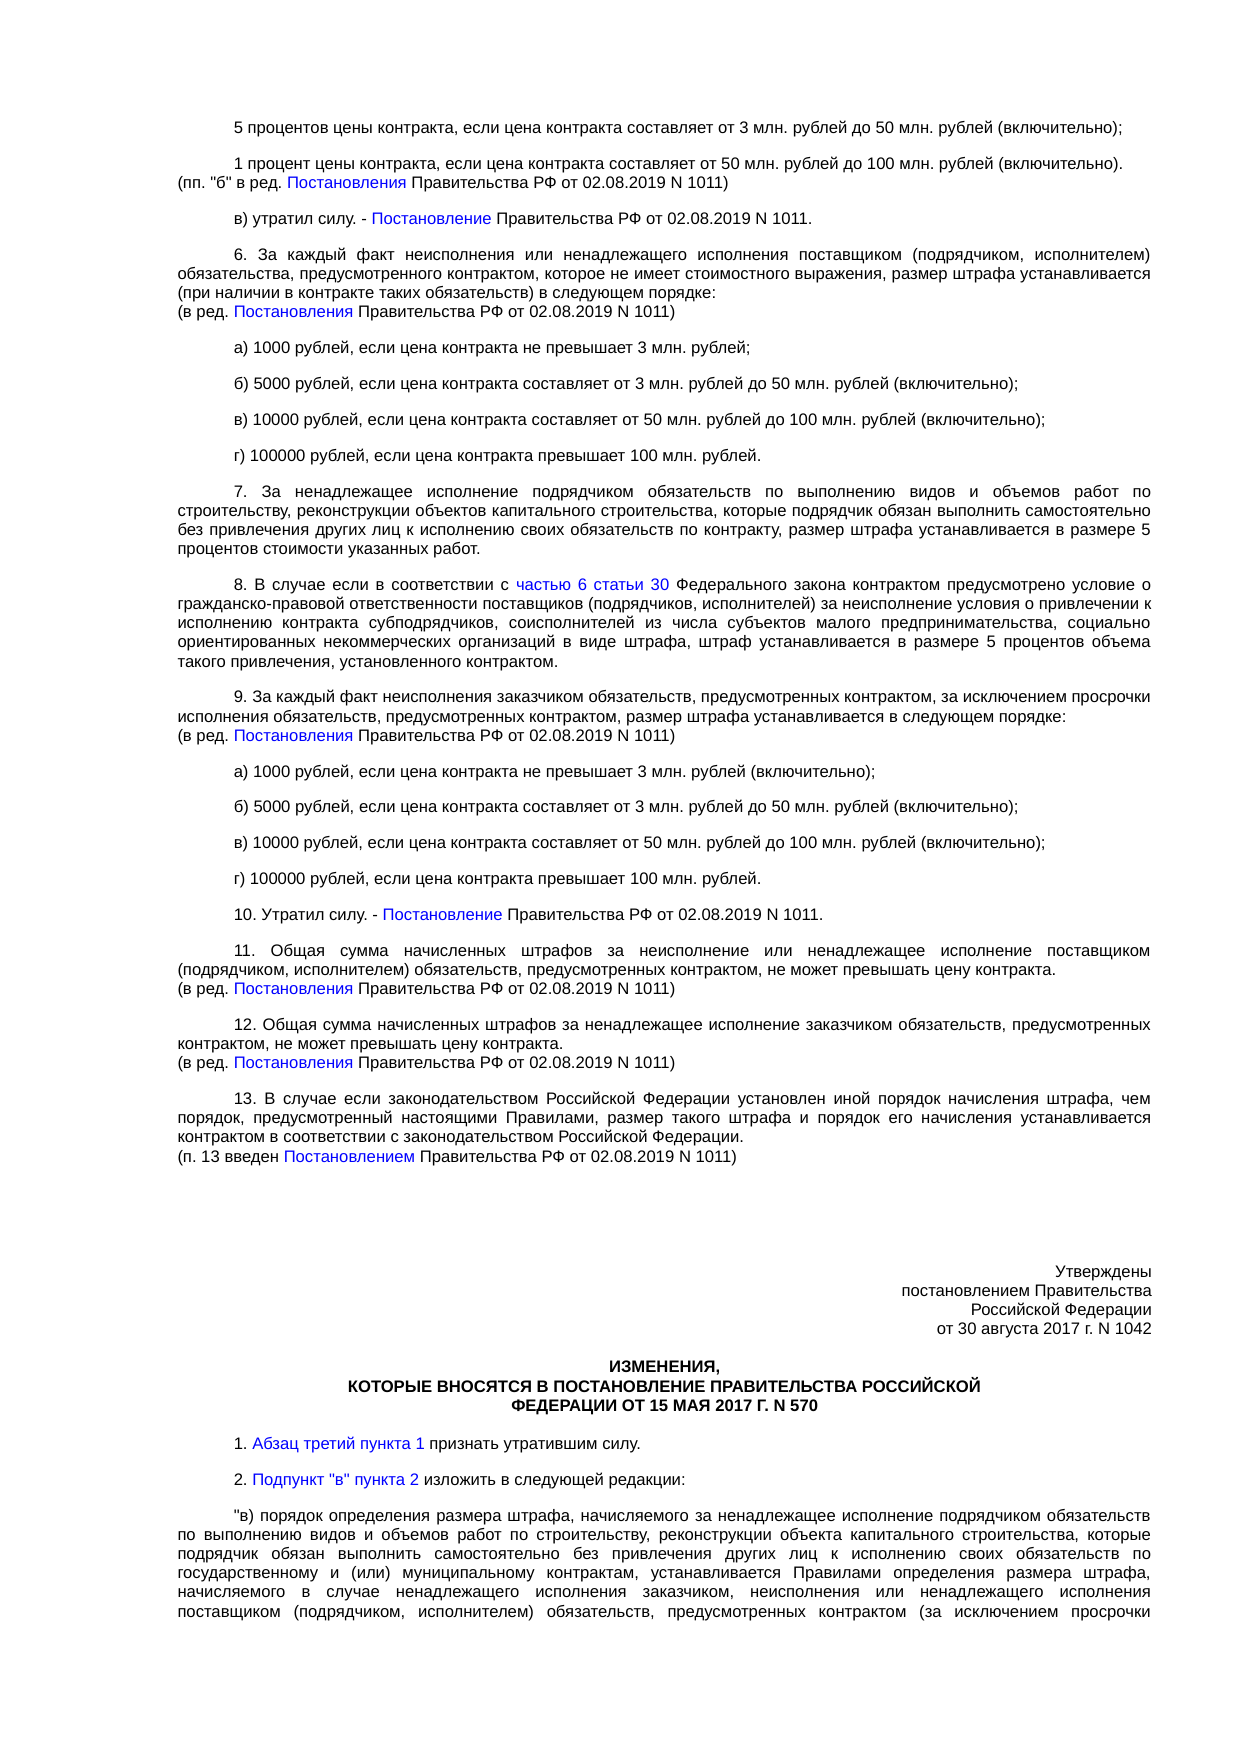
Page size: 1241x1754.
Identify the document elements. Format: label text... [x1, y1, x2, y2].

text (в ред. Постановления Правительства РФ от 02.08.2019 N 1011) [177, 979, 1152, 998]
text (п. 13 введен Постановлением Правительства РФ от 02.08.2019 N 1011) [177, 1146, 1152, 1166]
text ФЕДЕРАЦИИ ОТ 15 МАЯ 2017 Г. N 570 [177, 1396, 1152, 1415]
text 10. Утратил силу. - Постановление Правительства РФ от 02.08.2019 N 1011. [177, 905, 1152, 924]
text в) 10000 рублей, если цена контракта составляет от 50 млн. рублей до 100 млн. рублей (включительно); [177, 833, 1152, 852]
text (в ред. Постановления Правительства РФ от 02.08.2019 N 1011) [177, 302, 1152, 321]
text а) 1000 рублей, если цена контракта не превышает 3 млн. рублей (включительно); [177, 761, 1152, 781]
text 8. В случае если в соответствии с частью 6 статьи 30 Федерального закона контрактом предусмотрено условие о гражданско-правовой ответственности поставщиков (подрядчиков, исполнителей) за неисполнение условия о привлечении к исполнению контракта субподрядчиков, соисполнителей из числа субъектов малого предпринимательства, социально ориентированных некоммерческих организаций в виде штрафа, штраф устанавливается в размере 5 процентов объема такого привлечения, установленного контрактом. [177, 575, 1152, 671]
text 2. Подпункт "в" пункта 2 изложить в следующей редакции: [177, 1470, 1152, 1489]
text 12. Общая сумма начисленных штрафов за ненадлежащее исполнение заказчиком обязательств, предусмотренных контрактом, не может превышать цену контракта. [177, 1015, 1152, 1053]
text 13. В случае если законодательством Российской Федерации установлен иной порядок начисления штрафа, чем порядок, предусмотренный настоящими Правилами, размер такого штрафа и порядок его начисления устанавливается контрактом в соответствии с законодательством Российской Федерации. [177, 1089, 1152, 1146]
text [177, 1506, 1152, 1621]
text б) 5000 рублей, если цена контракта составляет от 3 млн. рублей до 50 млн. рублей (включительно); [177, 797, 1152, 816]
text в) утратил силу. - Постановление Правительства РФ от 02.08.2019 N 1011. [177, 209, 1152, 228]
text 11. Общая сумма начисленных штрафов за неисполнение или ненадлежащее исполнение поставщиком (подрядчиком, исполнителем) обязательств, предусмотренных контрактом, не может превышать цену контракта. [177, 941, 1152, 979]
text б) 5000 рублей, если цена контракта составляет от 3 млн. рублей до 50 млн. рублей (включительно); [177, 374, 1152, 393]
text от 30 августа 2017 г. N 1042 [177, 1319, 1152, 1338]
text постановлением Правительства [177, 1281, 1152, 1300]
text 9. За каждый факт неисполнения заказчиком обязательств, предусмотренных контрактом, за исключением просрочки исполнения обязательств, предусмотренных контрактом, размер штрафа устанавливается в следующем порядке: [177, 687, 1152, 726]
text КОТОРЫЕ ВНОСЯТСЯ В ПОСТАНОВЛЕНИЕ ПРАВИТЕЛЬСТВА РОССИЙСКОЙ [177, 1376, 1152, 1396]
text (в ред. Постановления Правительства РФ от 02.08.2019 N 1011) [177, 1053, 1152, 1072]
text 1 процент цены контракта, если цена контракта составляет от 50 млн. рублей до 100 млн. рублей (включительно). [177, 154, 1152, 173]
text (пп. "б" в ред. Постановления Правительства РФ от 02.08.2019 N 1011) [177, 173, 1152, 192]
text ИЗМЕНЕНИЯ, [177, 1357, 1152, 1376]
text в) 10000 рублей, если цена контракта составляет от 50 млн. рублей до 100 млн. рублей (включительно); [177, 410, 1152, 429]
text 6. За каждый факт неисполнения или ненадлежащего исполнения поставщиком (подрядчиком, исполнителем) обязательства, предусмотренного контрактом, которое не имеет стоимостного выражения, размер штрафа устанавливается (при наличии в контракте таких обязательств) в следующем порядке: [177, 245, 1152, 302]
text 5 процентов цены контракта, если цена контракта составляет от 3 млн. рублей до 50 млн. рублей (включительно); [177, 118, 1152, 137]
text г) 100000 рублей, если цена контракта превышает 100 млн. рублей. [177, 446, 1152, 465]
text г) 100000 рублей, если цена контракта превышает 100 млн. рублей. [177, 869, 1152, 888]
text а) 1000 рублей, если цена контракта не превышает 3 млн. рублей; [177, 338, 1152, 357]
text 7. За ненадлежащее исполнение подрядчиком обязательств по выполнению видов и объемов работ по строительству, реконструкции объектов капитального строительства, которые подрядчик обязан выполнить самостоятельно без привлечения других лиц к исполнению своих обязательств по контракту, размер штрафа устанавливается в размере 5 процентов стоимости указанных работ. [177, 481, 1152, 558]
text 1. Абзац третий пункта 1 признать утратившим силу. [177, 1434, 1152, 1453]
text (в ред. Постановления Правительства РФ от 02.08.2019 N 1011) [177, 726, 1152, 745]
list Утверждены [177, 1261, 1152, 1281]
text Российской Федерации [177, 1300, 1152, 1319]
